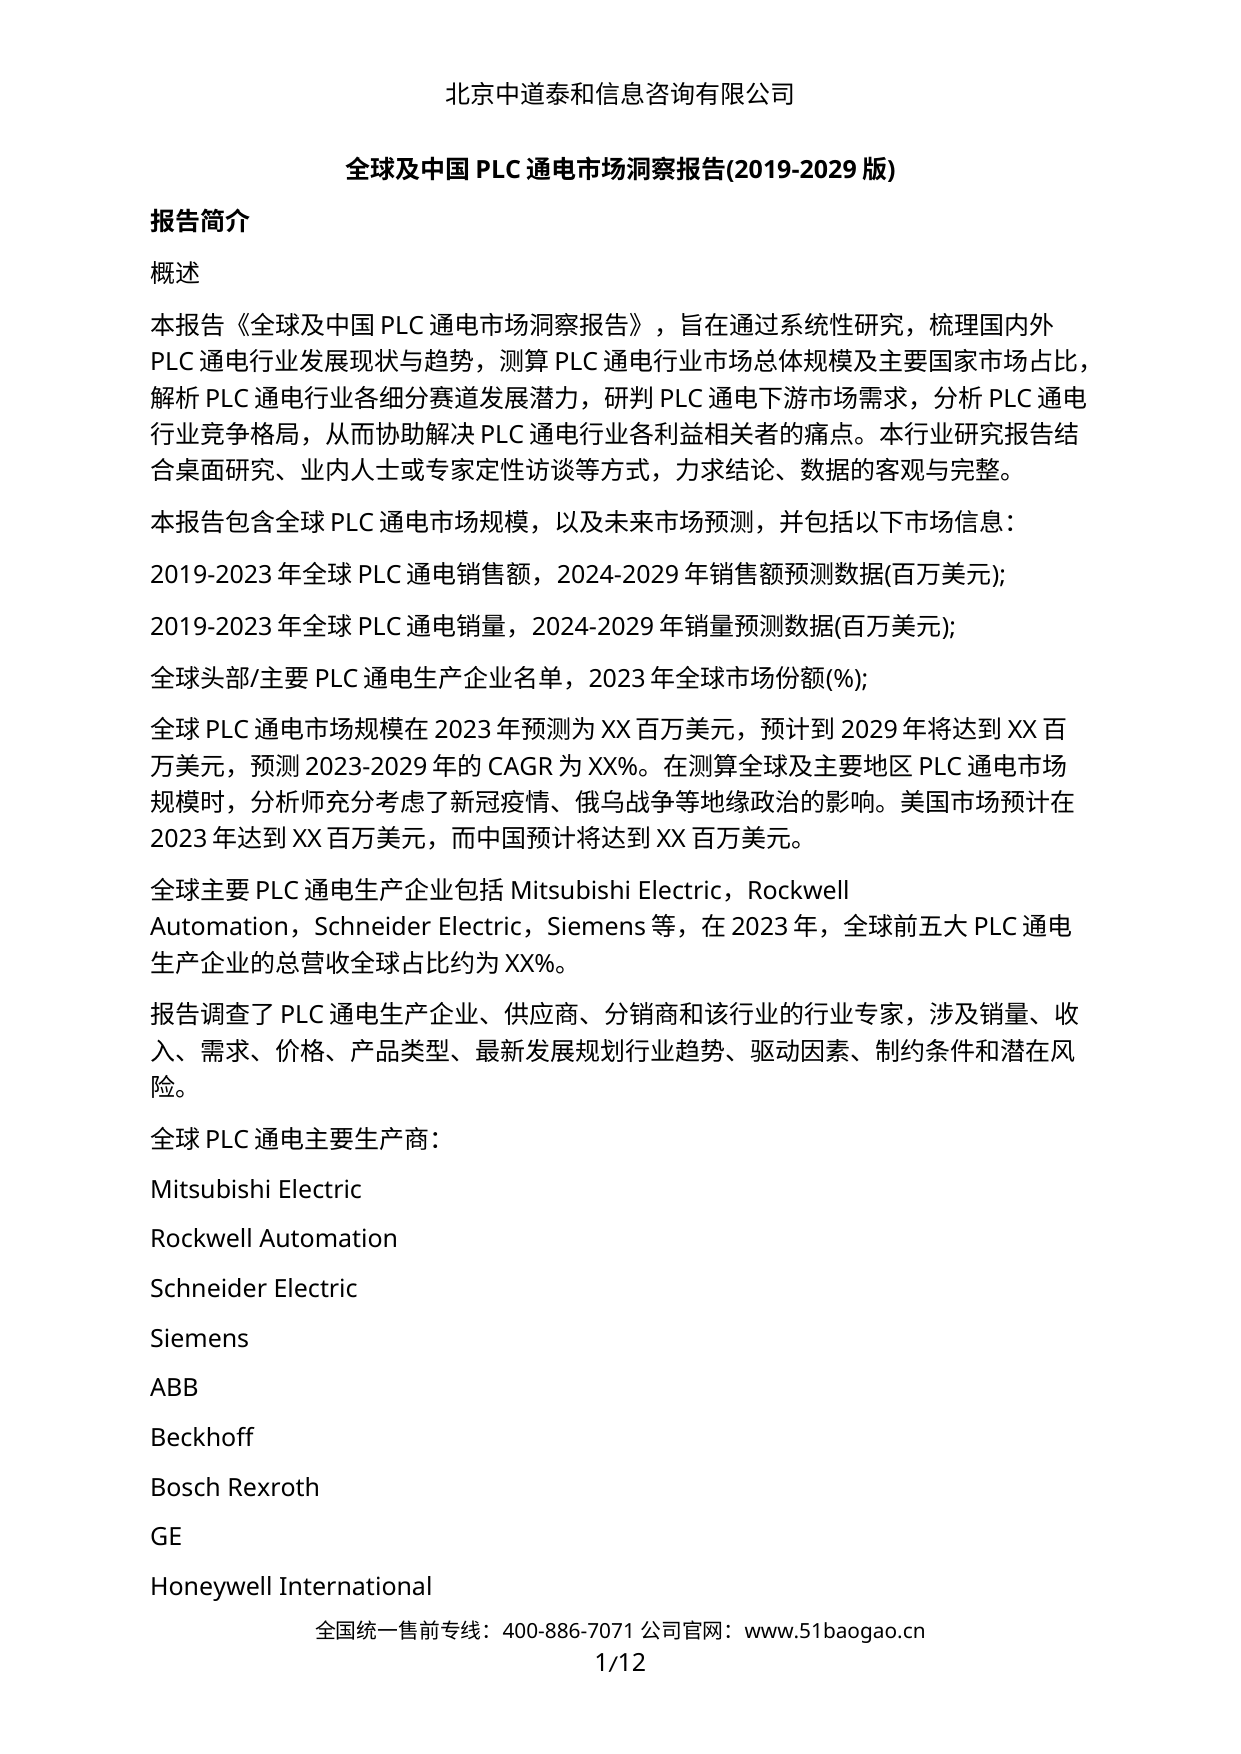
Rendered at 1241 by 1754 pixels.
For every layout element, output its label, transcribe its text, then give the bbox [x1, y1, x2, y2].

text Rockwell Automation [150, 1221, 1090, 1255]
text Beckhoff [150, 1420, 1090, 1454]
text 本报告《全球及中国PLC通电市场洞察报告》，旨在通过系统性研究，梳理国内外PLC通电行业发展现状与趋势，测算PLC通电行业市场总体规模及主要国家市场占比，解析PLC通电行业各细分赛道发展潜力，研判PLC通电下游市场需求，分析PLC通电行业竞争格局，从而协助解决PLC通电行业各利益相关者的痛点。本行业研究报告结合桌面研究、业内人士或专家定性访谈等方式，力求结论、数据的客观与完整。 [150, 306, 1090, 487]
text Mitsubishi Electric [150, 1171, 1090, 1205]
text 2019-2023年全球PLC通电销量，2024-2029年销量预测数据(百万美元); [150, 606, 1090, 642]
text Bosch Rexroth [150, 1469, 1090, 1503]
text 全球PLC通电主要生产商： [150, 1119, 1090, 1156]
text 全球主要PLC通电生产企业包括 Mitsubishi Electric，Rockwell Automation，Schneider Electric，Siemens等，在2023年，全球前五大PLC通电生产企业的总营收全球占比约为XX%。 [150, 871, 1090, 979]
text 报告调查了PLC通电生产企业、供应商、分销商和该行业的行业专家，涉及销量、收入、需求、价格、产品类型、最新发展规划行业趋势、驱动因素、制约条件和潜在风险。 [150, 995, 1090, 1104]
text ABB [150, 1370, 1090, 1404]
text Schneider Electric [150, 1271, 1090, 1305]
text 全球PLC通电市场规模在2023年预测为XX百万美元，预计到2029年将达到XX百万美元，预测2023-2029年的CAGR为XX%。在测算全球及主要地区PLC通电市场规模时，分析师充分考虑了新冠疫情、俄乌战争等地缘政治的影响。美国市场预计在2023年达到XX百万美元，而中国预计将达到XX百万美元。 [150, 710, 1090, 855]
text 报告简介 [150, 202, 1090, 238]
text Honeywell International [150, 1569, 1090, 1603]
text 全球及中国PLC通电市场洞察报告(2019-2029版) [150, 150, 1090, 186]
text 全球头部/主要PLC通电生产企业名单，2023年全球市场份额(%); [150, 658, 1090, 694]
text Siemens [150, 1320, 1090, 1354]
text GE [150, 1519, 1090, 1553]
text 2019-2023年全球PLC通电销售额，2024-2029年销售额预测数据(百万美元); [150, 554, 1090, 591]
text 概述 [150, 254, 1090, 290]
text 本报告包含全球PLC通电市场规模，以及未来市场预测，并包括以下市场信息： [150, 502, 1090, 539]
